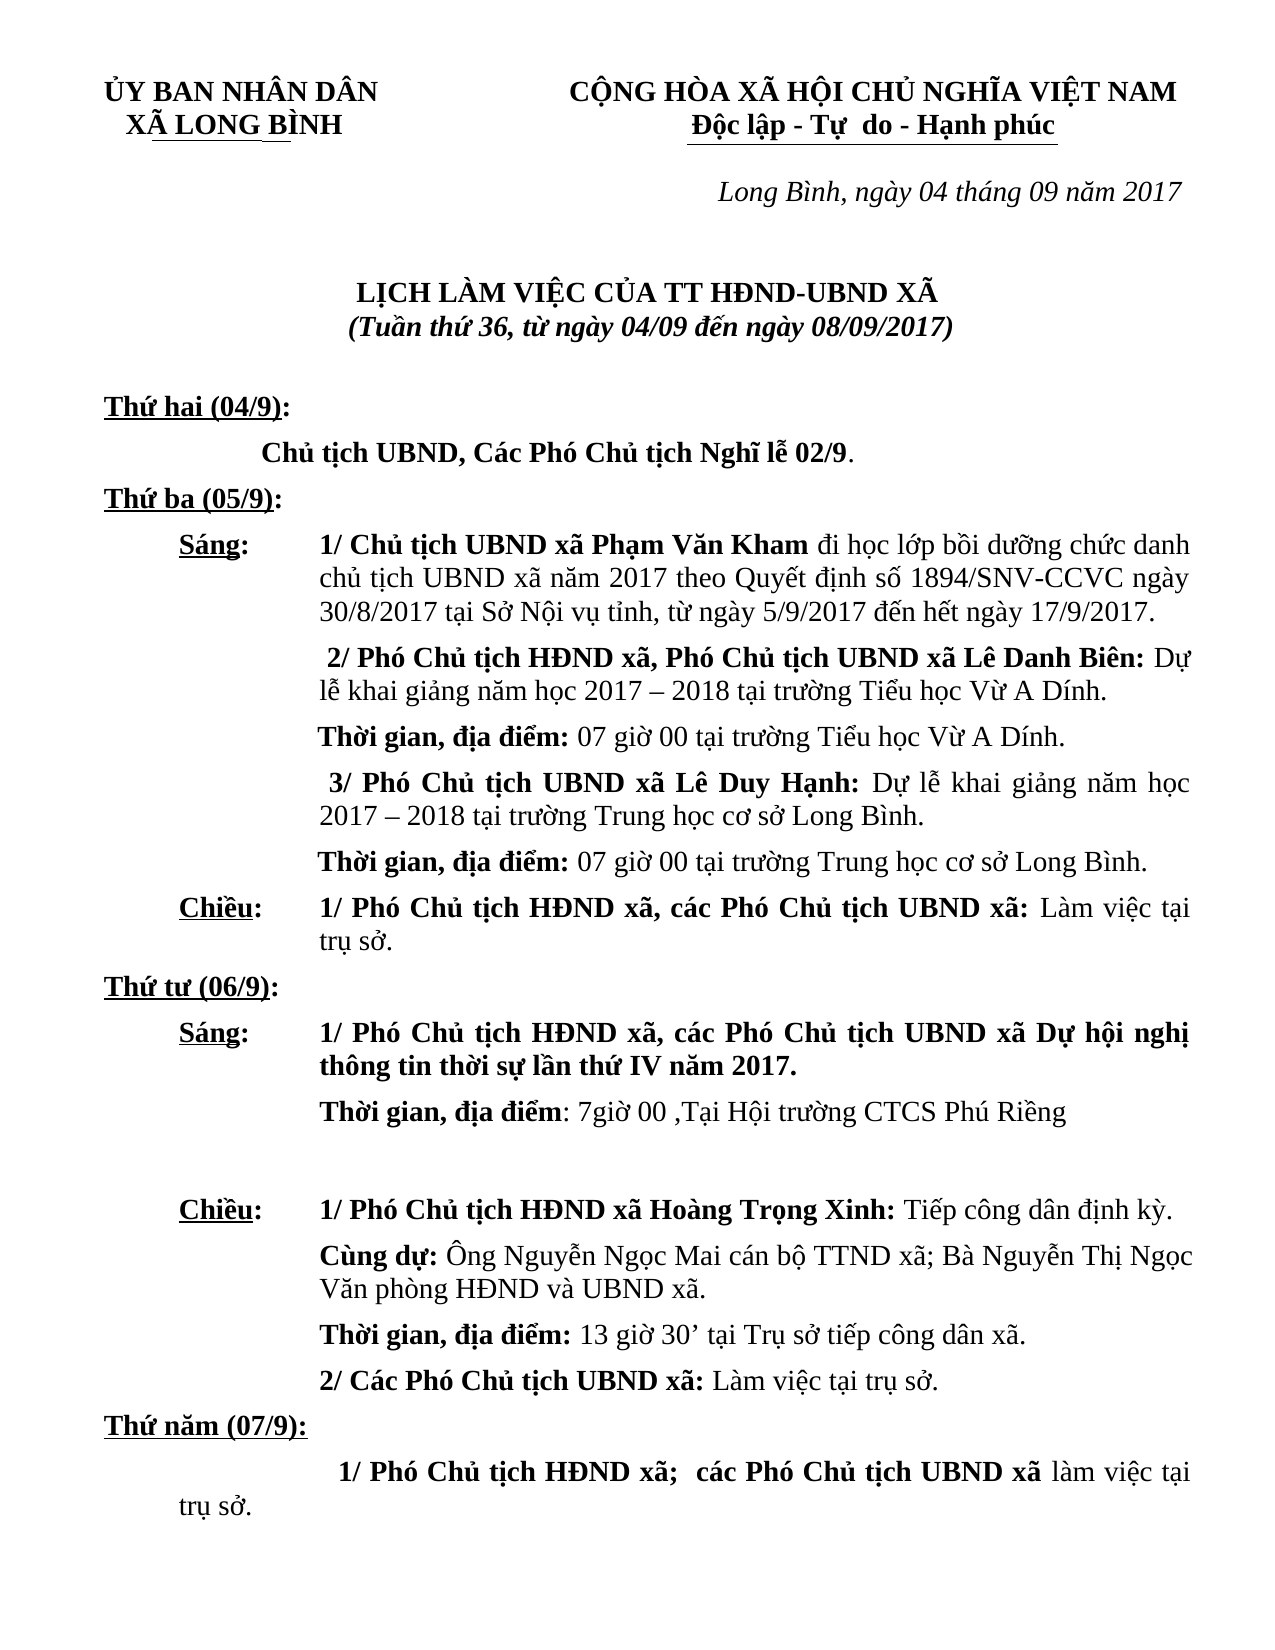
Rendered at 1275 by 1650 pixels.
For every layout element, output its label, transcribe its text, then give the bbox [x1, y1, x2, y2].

text Chủ tịch UBND, Các Phó Chủ tịch Nghĩ lễ 02/9. [113, 436, 1191, 469]
text Chiều: 1/ Phó Chủ tịch HĐND xã Hoàng Trọng Xinh: Tiếp công dân định kỳ. [178, 1192, 1191, 1226]
text Thứ hai (04/9): [103, 388, 1191, 424]
text Thời gian, địa điểm: 7giờ 00 ,Tại Hội trường CTCS Phú Riềng [178, 1094, 1191, 1128]
text 2/ Phó Chủ tịch HĐND xã, Phó Chủ tịch UBND xã Lê Danh Biên: Dự lễ khai giảng năm học 2017 – 2018 tại trường Tiểu học Vừ A Dính. [319, 640, 1191, 707]
text Chiều: 1/ Phó Chủ tịch HĐND xã, các Phó Chủ tịch UBND xã: Làm việc tại trụ sở. [178, 890, 1191, 957]
text Thứ tư (06/9): [103, 969, 1191, 1003]
subtitle LỊCH LÀM VIỆC CỦA TT HĐND-UBND XÃ [103, 275, 1191, 309]
text Sáng: 1/ Chủ tịch UBND xã Phạm Văn Kham đi học lớp bồi dưỡng chức danh chủ tịch UBND xã năm 2017 theo Quyết định số 1894/SNV-CCVC ngày 30/8/2017 tại Sở Nội vụ tỉnh, từ ngày 5/9/2017 đến hết ngày 17/9/2017. [178, 528, 1191, 628]
text Thời gian, địa điểm: 07 giờ 00 tại trường Tiểu học Vừ A Dính. [178, 719, 1191, 753]
table_header CỘNG HÒA XÃ HỘI CHỦ NGHĨA VIỆT NAM Độc lập - Tự do - Hạnh phúc Long Bình, ngày 04 tháng 09 năm 2017 [554, 74, 1193, 208]
table_header ỦY BAN NHÂN DÂN XÃ LONG BÌNH [92, 74, 553, 208]
text Thời gian, địa điểm: 13 giờ 30’ tại Trụ sở tiếp công dân xã. [319, 1317, 1194, 1351]
text Cùng dự: Ông Nguyễn Ngọc Mai cán bộ TTND xã; Bà Nguyễn Thị Ngọc Văn phòng HĐND và UBND xã. [319, 1238, 1194, 1305]
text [178, 1455, 1191, 1522]
text 2/ Các Phó Chủ tịch UBND xã: Làm việc tại trụ sở. [178, 1363, 1191, 1397]
text Thời gian, địa điểm: 07 giờ 00 tại trường Trung học cơ sở Long Bình. [178, 844, 1191, 878]
text Sáng: 1/ Phó Chủ tịch HĐND xã, các Phó Chủ tịch UBND xã Dự hội nghị thông tin thời sự lần thứ IV năm 2017. [178, 1015, 1191, 1082]
text 3/ Phó Chủ tịch UBND xã Lê Duy Hạnh: Dự lễ khai giảng năm học 2017 – 2018 tại trường Trung học cơ sở Long Bình. [319, 765, 1191, 832]
text Thứ ba (05/9): [103, 482, 1194, 515]
text (Tuần thứ 36, từ ngày 04/09 đến ngày 08/09/2017) [103, 309, 1191, 342]
text Thứ năm (07/9): [103, 1409, 1191, 1442]
